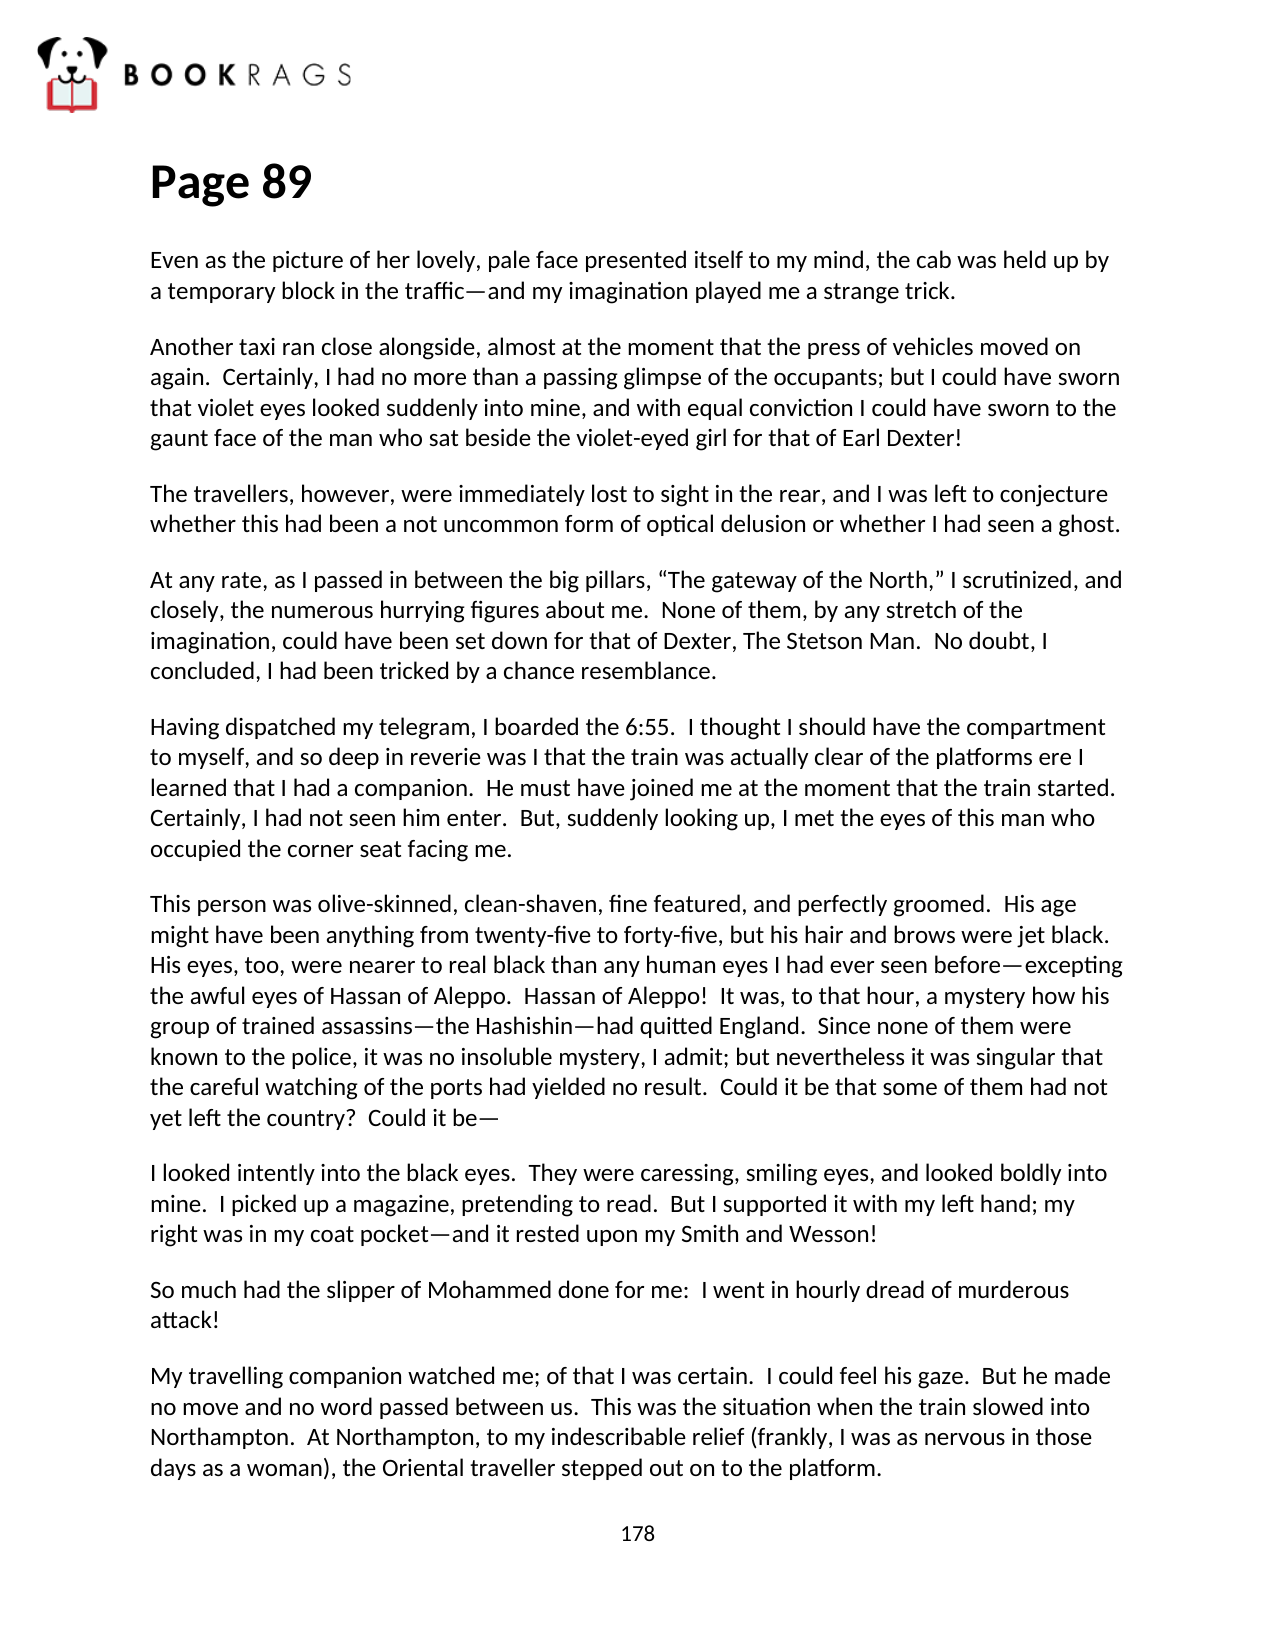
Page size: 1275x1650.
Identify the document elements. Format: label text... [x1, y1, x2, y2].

text I looked intently into the black eyes. They were caressing, smiling eyes, and looked boldly into mine. I picked up a magazine, pretending to read. But I supported it with my left hand; my right was in my coat pocket—­and it rested upon my Smith and Wesson! [150, 1158, 1125, 1249]
text The travellers, however, were immediately lost to sight in the rear, and I was left to conjecture whether this had been a not uncommon form of optical delusion or whether I had seen a ghost. [150, 478, 1125, 539]
text This person was olive-skinned, clean-shaven, fine featured, and perfectly groomed. His age might have been anything from twenty-five to forty-five, but his hair and brows were jet black. His eyes, too, were nearer to real black than any human eyes I had ever seen before—­excepting the awful eyes of Hassan of Aleppo. Hassan of Aleppo! It was, to that hour, a mystery how his group of trained assassins—­the Hashishin—­had quitted England. Since none of them were known to the police, it was no insoluble mystery, I admit; but nevertheless it was singular that the careful watching of the ports had yielded no result. Could it be that some of them had not yet left the country? Could it be—­ [150, 888, 1125, 1133]
text So much had the slipper of Mohammed done for me: I went in hourly dread of murderous attack! [150, 1274, 1125, 1335]
text Even as the picture of her lovely, pale face presented itself to my mind, the cab was held up by a temporary block in the traffic—­and my imagination played me a strange trick. [150, 244, 1125, 306]
text Page 89 [150, 150, 1125, 211]
text Another taxi ran close alongside, almost at the moment that the press of vehicles moved on again. Certainly, I had no more than a passing glimpse of the occupants; but I could have sworn that violet eyes looked suddenly into mine, and with equal conviction I could have sworn to the gaunt face of the man who sat beside the violet-eyed girl for that of Earl Dexter! [150, 331, 1125, 453]
picture [37, 37, 351, 113]
text At any rate, as I passed in between the big pillars, “The gateway of the North,” I scrutinized, and closely, the numerous hurrying figures about me. None of them, by any stretch of the imagination, could have been set down for that of Dexter, The Stetson Man. No doubt, I concluded, I had been tricked by a chance resemblance. [150, 564, 1125, 686]
text My travelling companion watched me; of that I was certain. I could feel his gaze. But he made no move and no word passed between us. This was the situation when the train slowed into Northampton. At Northampton, to my indescribable relief (frankly, I was as nervous in those days as a woman), the Oriental traveller stepped out on to the platform. [150, 1360, 1125, 1482]
text Having dispatched my telegram, I boarded the 6:55. I thought I should have the compartment to myself, and so deep in reverie was I that the train was actually clear of the platforms ere I learned that I had a companion. He must have joined me at the moment that the train started. Certainly, I had not seen him enter. But, suddenly looking up, I met the eyes of this man who occupied the corner seat facing me. [150, 711, 1125, 863]
